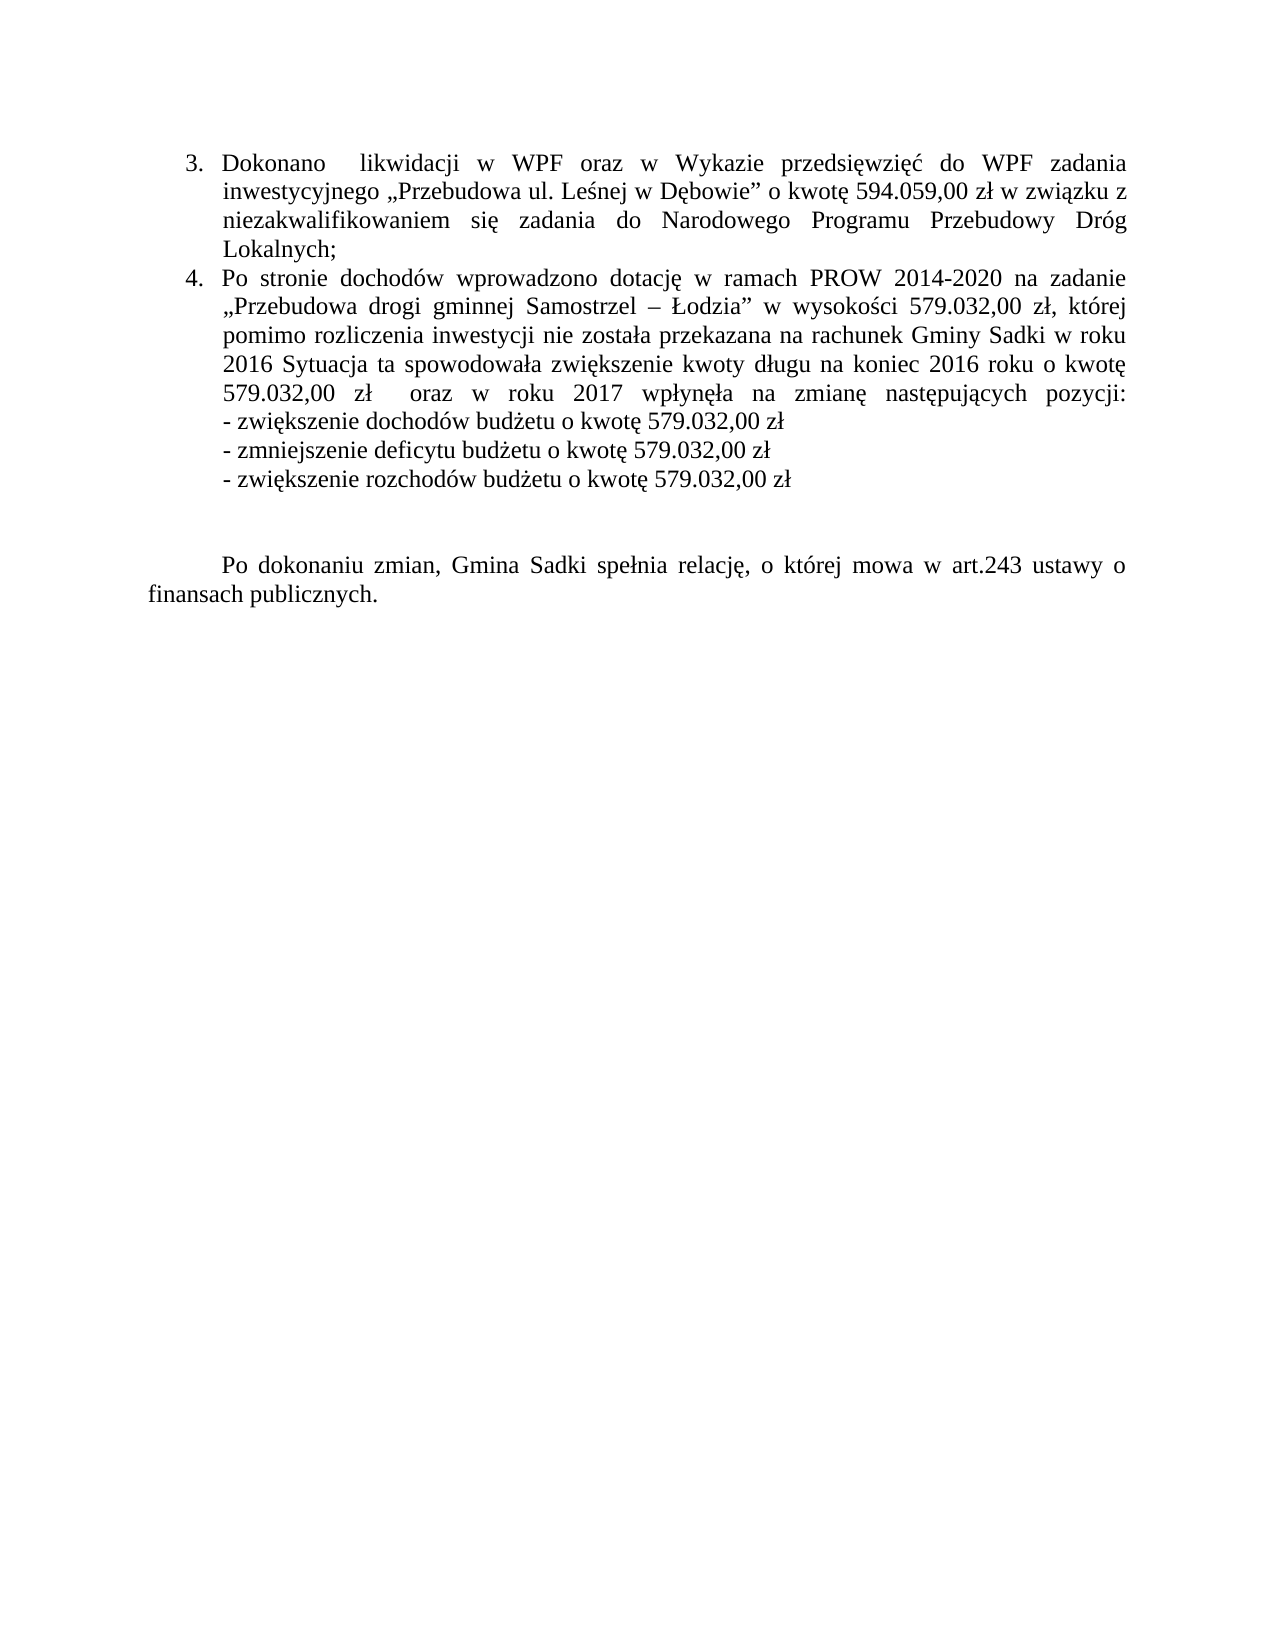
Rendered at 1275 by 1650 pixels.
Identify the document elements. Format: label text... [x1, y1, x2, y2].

list Dokonano likwidacji w WPF oraz w Wykazie przedsięwzięć do WPF zadania inwestycyjnego „Przebudowa ul. Leśnej w Dębowie” o kwotę 594.059,00 zł w związku z niezakwalifikowaniem się zadania do Narodowego Programu Przebudowy Dróg Lokalnych; [185, 148, 1127, 263]
text Po dokonaniu zmian, Gmina Sadki spełnia relację, o której mowa w art.243 ustawy o finansach publicznych. [148, 550, 1127, 608]
list - zmniejszenie deficytu budżetu o kwotę 579.032,00 zł [223, 435, 1127, 464]
list Po stronie dochodów wprowadzono dotację w ramach PROW 2014-2020 na zadanie „Przebudowa drogi gminnej Samostrzel – Łodzia” w wysokości 579.032,00 zł, której pomimo rozliczenia inwestycji nie została przekazana na rachunek Gminy Sadki w roku 2016 Sytuacja ta spowodowała zwiększenie kwoty długu na koniec 2016 roku o kwotę 579.032,00 zł oraz w roku 2017 wpłynęła na zmianę następujących pozycji: - zwiększenie dochodów budżetu o kwotę 579.032,00 zł [185, 263, 1127, 435]
list - zwiększenie rozchodów budżetu o kwotę 579.032,00 zł [223, 464, 1127, 493]
